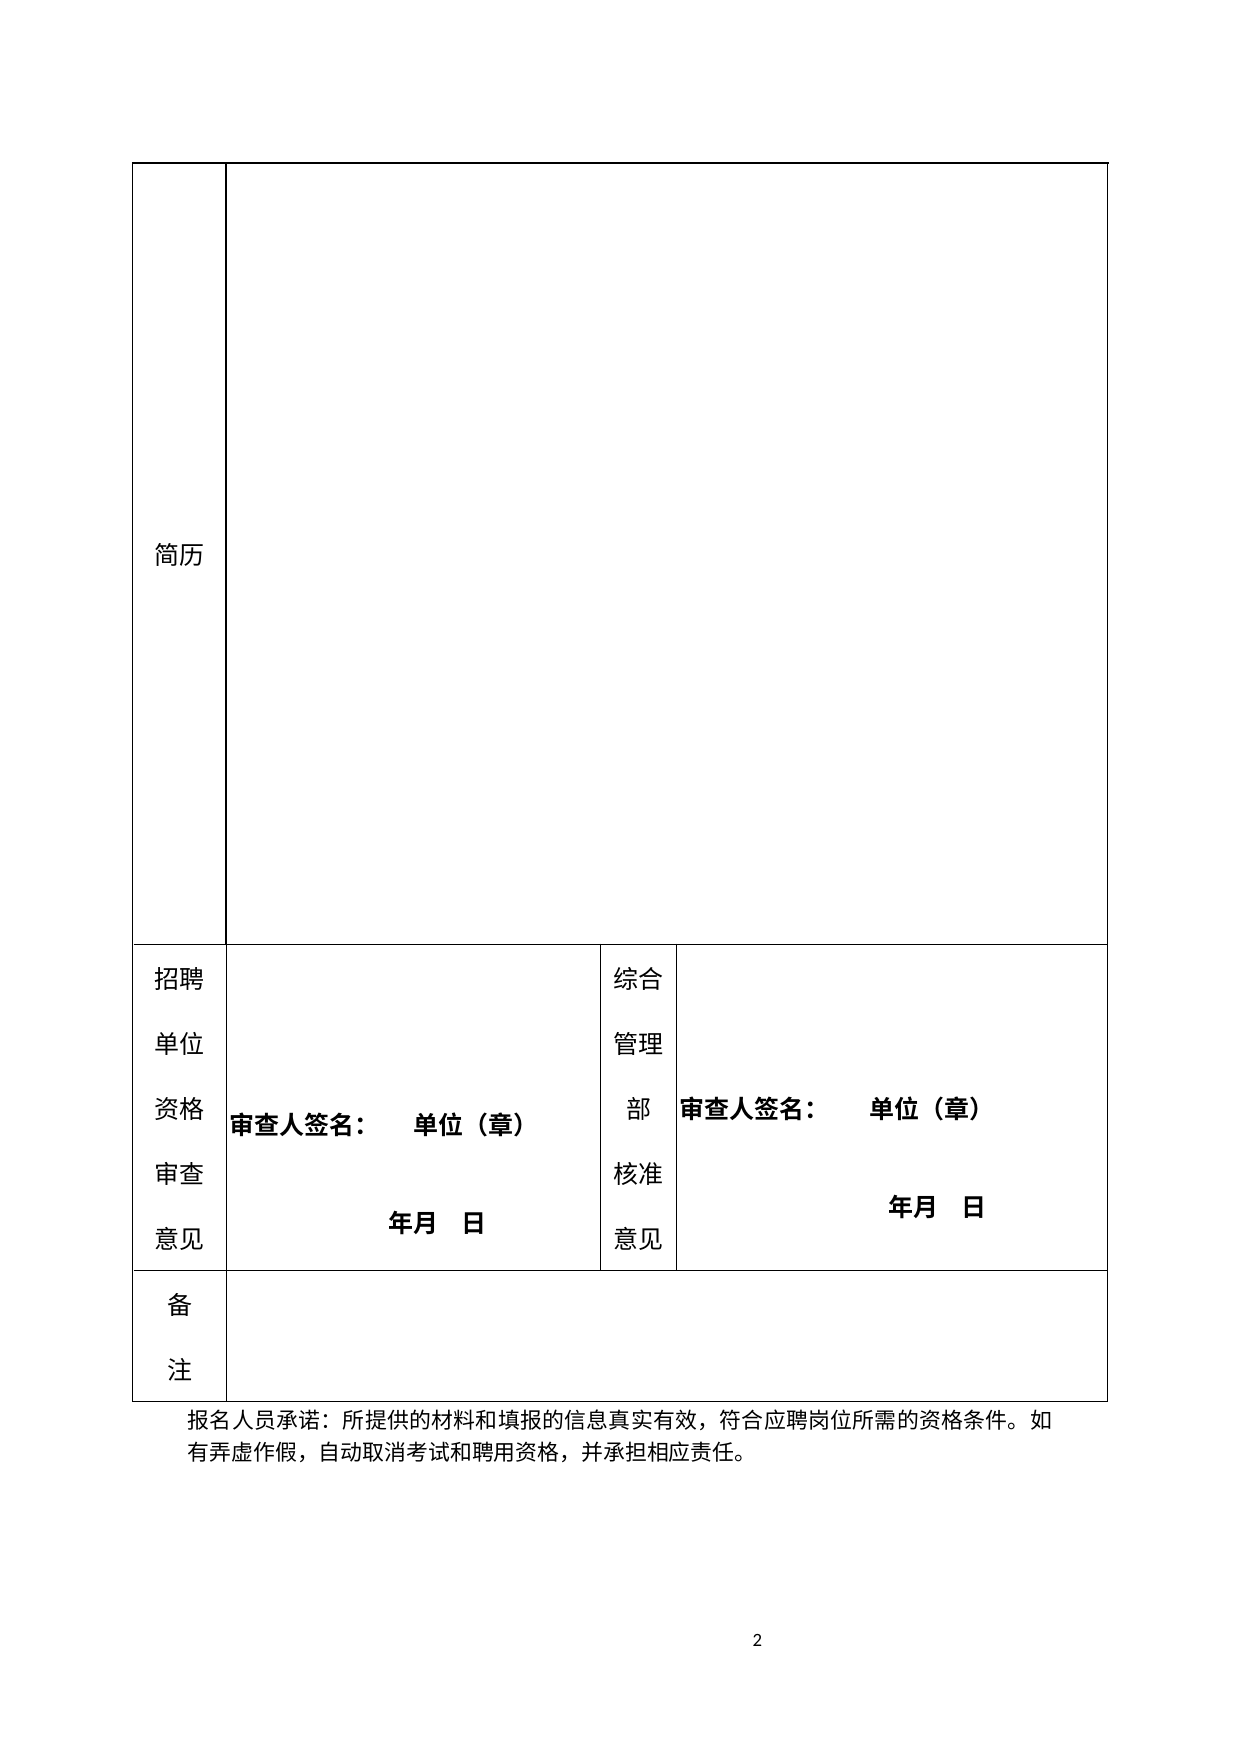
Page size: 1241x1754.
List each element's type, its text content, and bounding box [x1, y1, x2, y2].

text 报名人员承诺：所提供的材料和填报的信息真实有效，符合应聘岗位所需的资格条件。如有弄虚作假，自动取消考试和聘用资格，并承担相应责任。 [187, 1402, 1053, 1467]
table_cell 审查人签名： 单位（章） 年月 日 [227, 945, 600, 1270]
table_cell 简历 [133, 164, 225, 943]
table_cell 招聘 单位 资格 审查 意见 [133, 945, 226, 1270]
table_cell 备 注 [133, 1271, 226, 1401]
table_cell [227, 1271, 1107, 1401]
table_cell [227, 164, 1107, 943]
table_cell 审查人签名： 单位（章） 年月 日 [677, 945, 1107, 1270]
table_cell 综合管理部 核准意见 [601, 945, 676, 1270]
